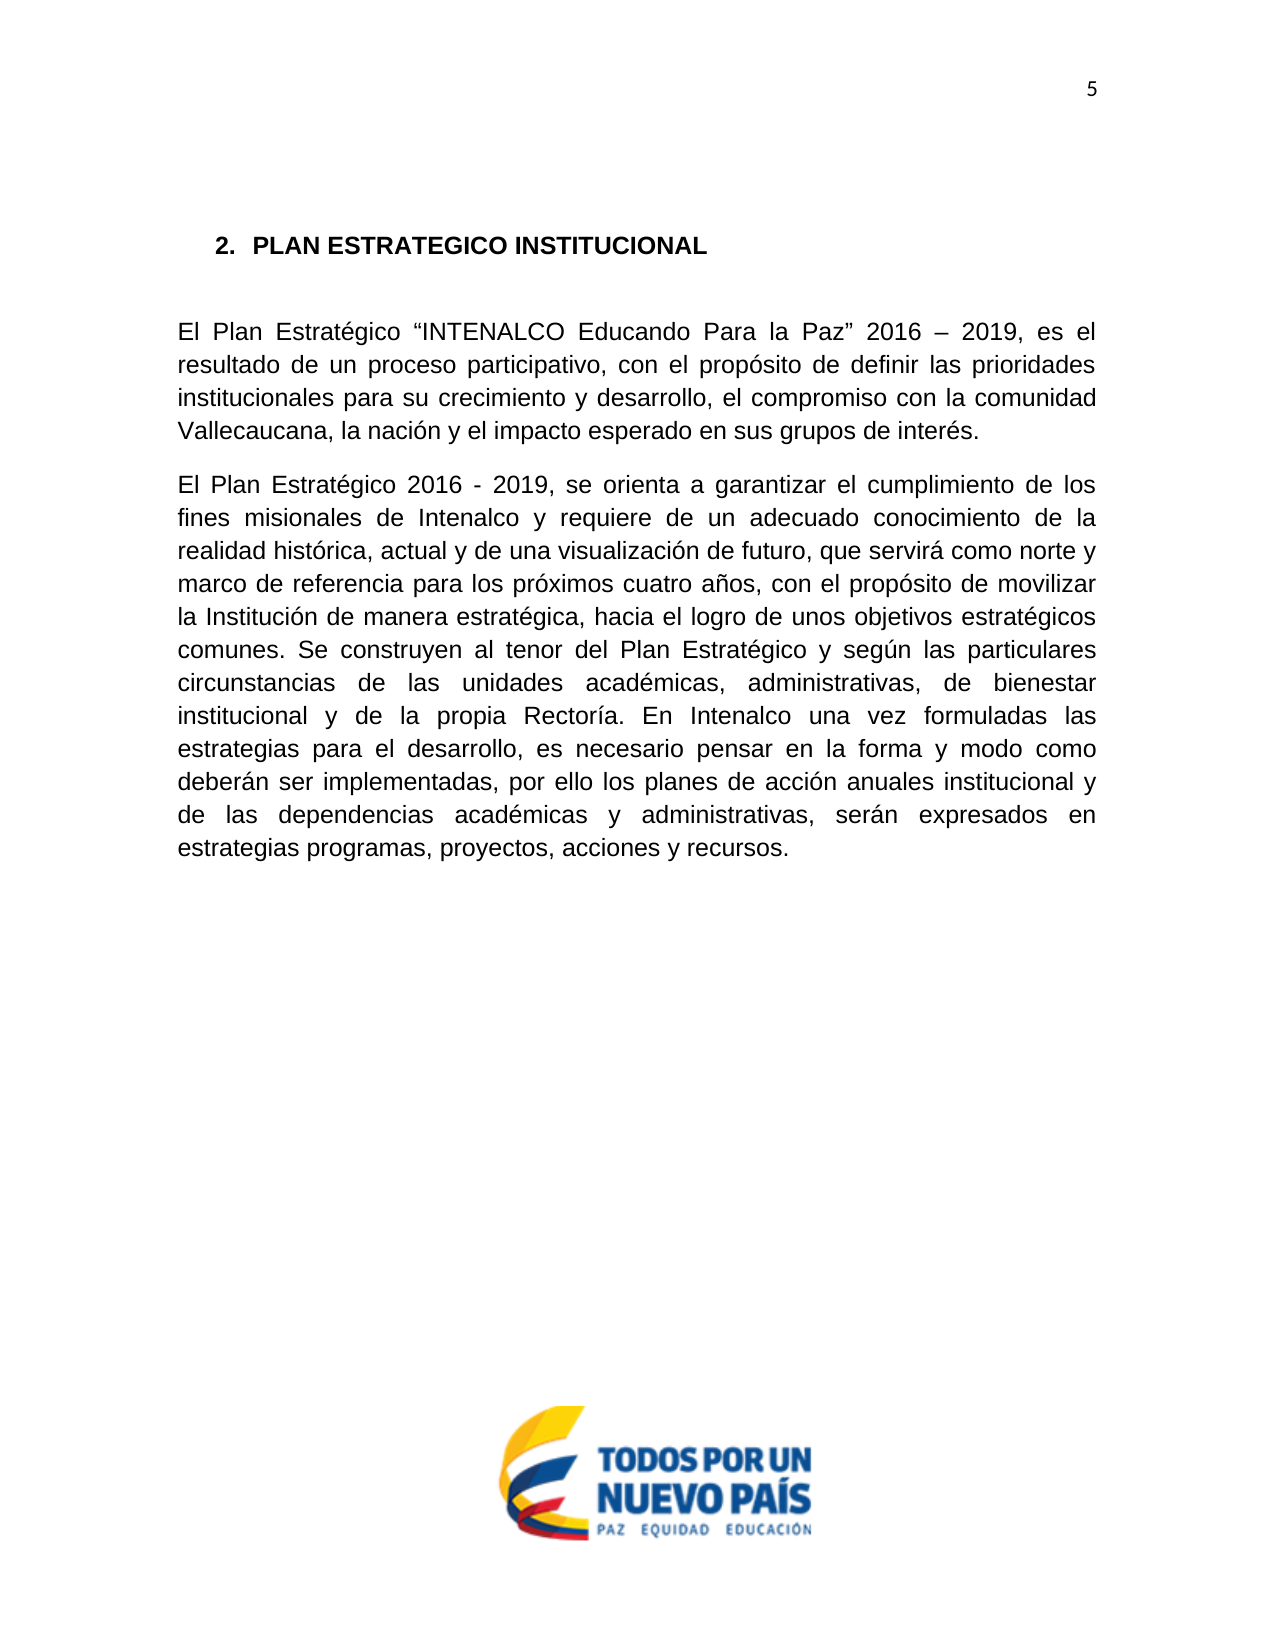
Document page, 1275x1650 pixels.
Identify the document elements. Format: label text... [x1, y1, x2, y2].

text El Plan Estratégico 2016 - 2019, se orienta a garantizar el cumplimiento de los fines misionales de Intenalco y requiere de un adecuado conocimiento de la realidad histórica, actual y de una visualización de futuro, que servirá como norte y marco de referencia para los próximos cuatro años, con el propósito de movilizar la Institución de manera estratégica, hacia el logro de unos objetivos estratégicos comunes. Se construyen al tenor del Plan Estratégico y según las particulares circunstancias de las unidades académicas, administrativas, de bienestar institucional y de la propia Rectoría. En Intenalco una vez formuladas las estrategias para el desarrollo, es necesario pensar en la forma y modo como deberán ser implementadas, por ello los planes de acción anuales institucional y de las dependencias académicas y administrativas, serán expresados en estrategias programas, proyectos, acciones y recursos. [177, 469, 1098, 862]
picture [456, 1406, 819, 1577]
subtitle PLAN ESTRATEGICO INSTITUCIONAL [215, 231, 1098, 259]
text El Plan Estratégico “INTENALCO Educando Para la Paz” 2016 – 2019, es el resultado de un proceso participativo, con el propósito de definir las prioridades institucionales para su crecimiento y desarrollo, el compromiso con la comunidad Vallecaucana, la nación y el impacto esperado en sus grupos de interés. [177, 317, 1098, 444]
